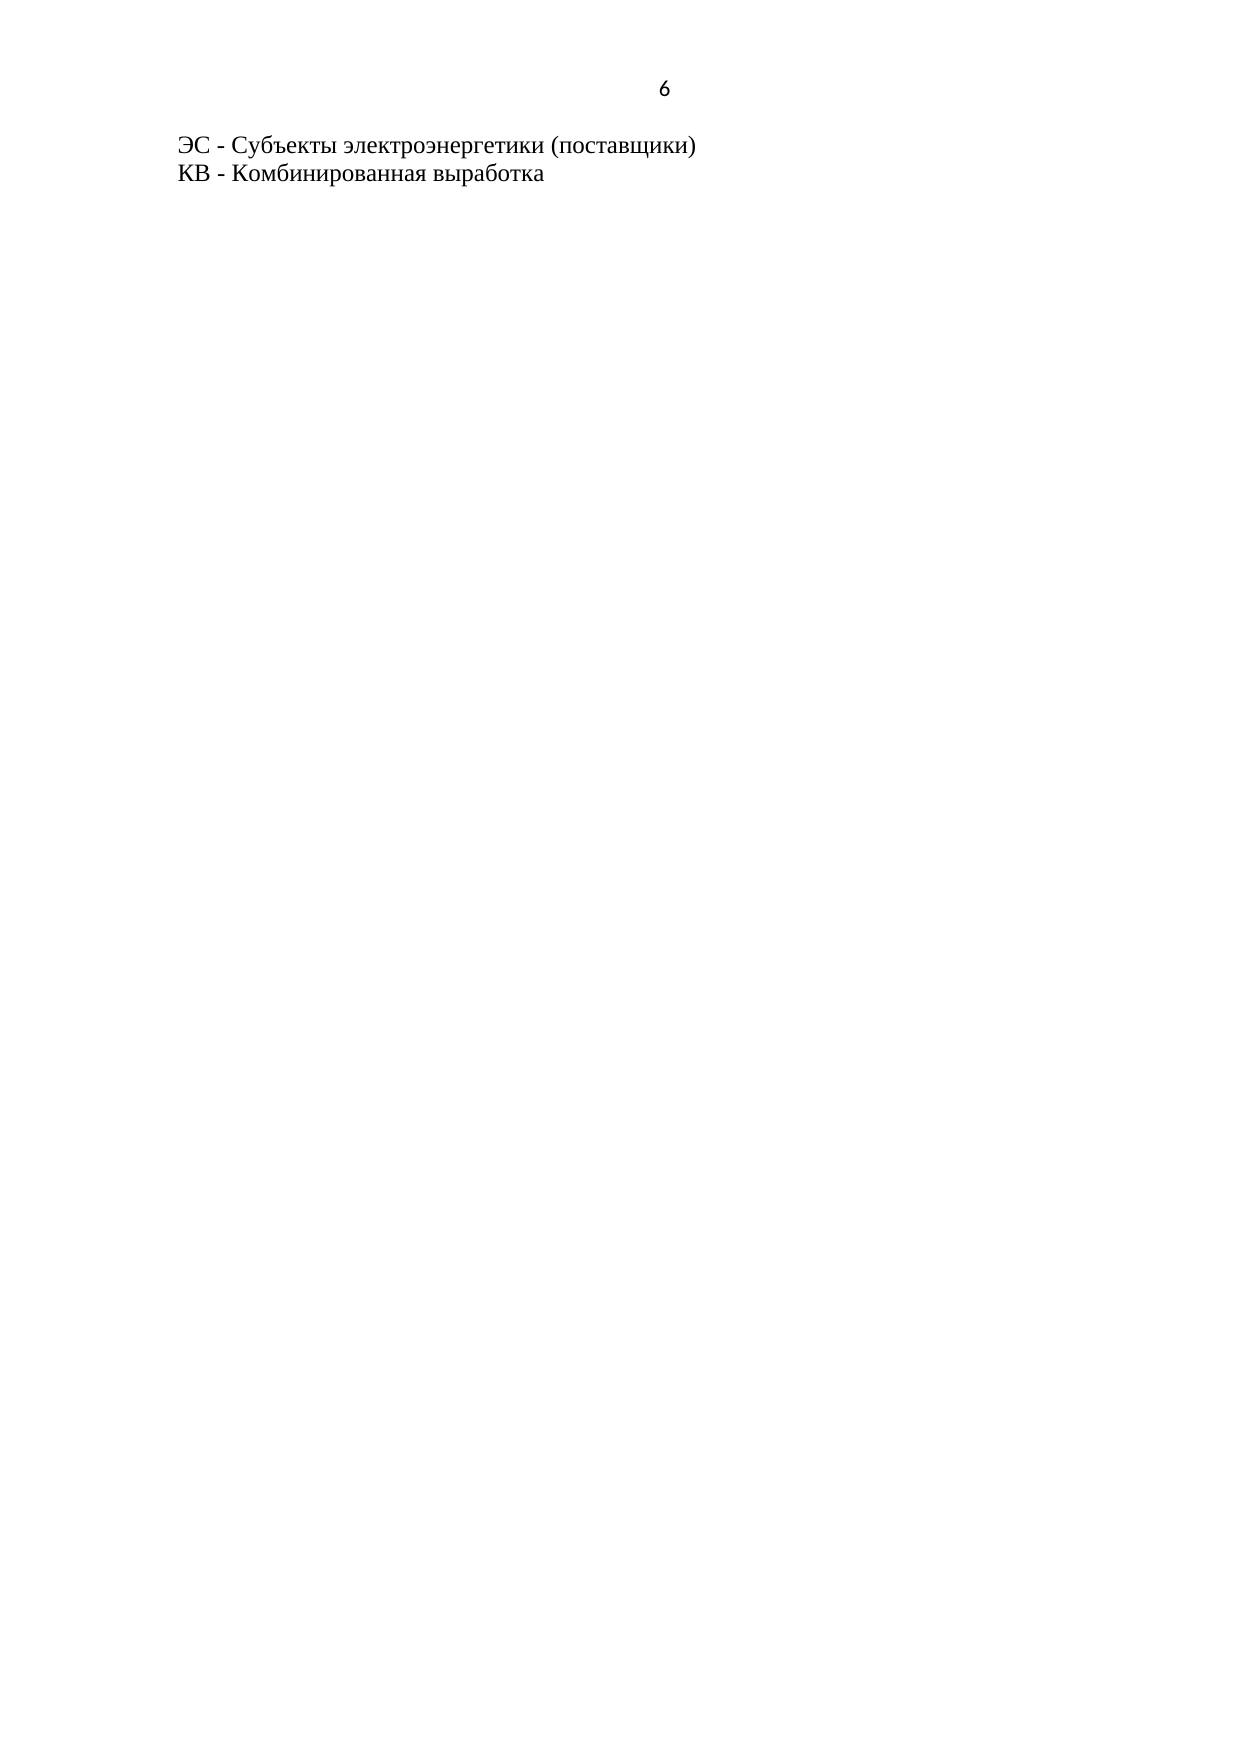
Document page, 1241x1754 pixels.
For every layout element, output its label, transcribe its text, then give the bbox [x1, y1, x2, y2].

text ЭС - Субъекты электроэнергетики (поставщики) [177, 130, 1152, 158]
text КВ - Комбинированная выработка [177, 158, 1152, 187]
